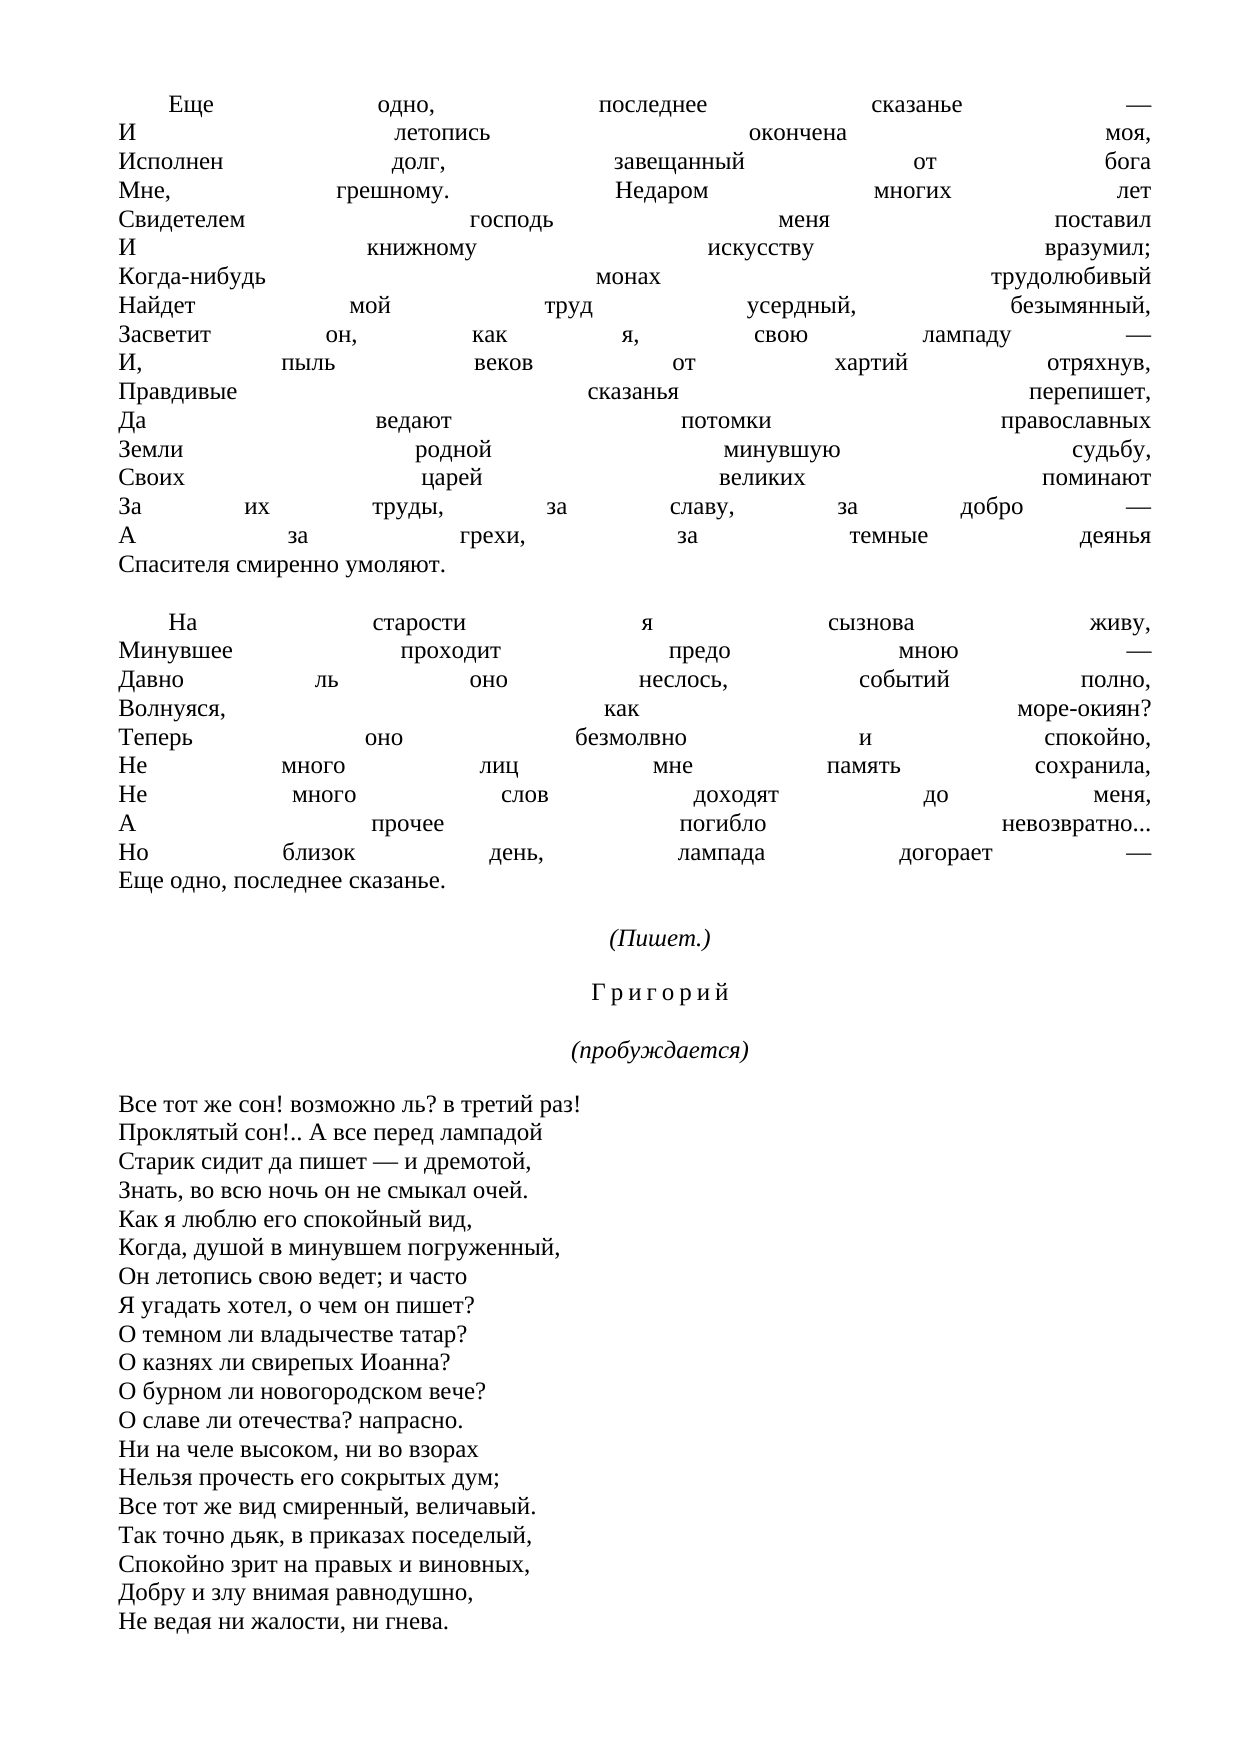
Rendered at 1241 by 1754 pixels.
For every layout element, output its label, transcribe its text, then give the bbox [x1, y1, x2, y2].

text Всe тот же сон! возможно ль? в третий раз! Проклятый сон!.. А всe перед лампадой Старик сидит да пишет — и дремотой, Знать, во всю ночь он не смыкал очей. Как я люблю его спокойный вид, Когда, душой в минувшем погруженный, Он летопись свою ведет; и часто Я угадать хотел, о чем он пишет? О темном ли владычестве татар? О казнях ли свирепых Иоанна? О бурном ли новогородском вече? О славе ли отечества? напрасно. Ни на челе высоком, ни во взорах Нельзя прочесть его сокрытых дум; Все тот же вид смиренный, величавый. Так точно дьяк, в приказах поседелый, Спокойно зрит на правых и виновных, Добру и злу внимая равнодушно, Не ведая ни жалости, ни гнева. [118, 1089, 1152, 1635]
text (Пишет.) [118, 923, 1152, 952]
text На старости я сызнова живу, Минувшее проходит предо мною — Давно ль оно неслось, событий полно, Волнуяся, как море-окиян? Теперь оно безмолвно и спокойно, Не много лиц мне память сохранила, Не много слов доходят до меня, А прочее погибло невозвратно... Но близок день, лампада догорает — Еще одно, последнее сказанье. [118, 607, 1152, 894]
text Григорий [118, 977, 1152, 1006]
text Еще одно, последнее сказанье — И летопись окончена моя, Исполнен долг, завещанный от бога Мне, грешному. Недаром многих лет Свидетелем господь меня поставил И книжному искусству вразумил; Когда-нибудь монах трудолюбивый Найдет мой труд усердный, безымянный, Засветит он, как я, свою лампаду — И, пыль веков от хартий отряхнув, Правдивые сказанья перепишет, Да ведают потомки православных Земли родной минувшую судьбу, Своих царей великих поминают За их труды, за славу, за добро — А за грехи, за темные деянья Спасителя смиренно умоляют. [118, 89, 1152, 577]
text (пробуждается) [118, 1035, 1152, 1064]
